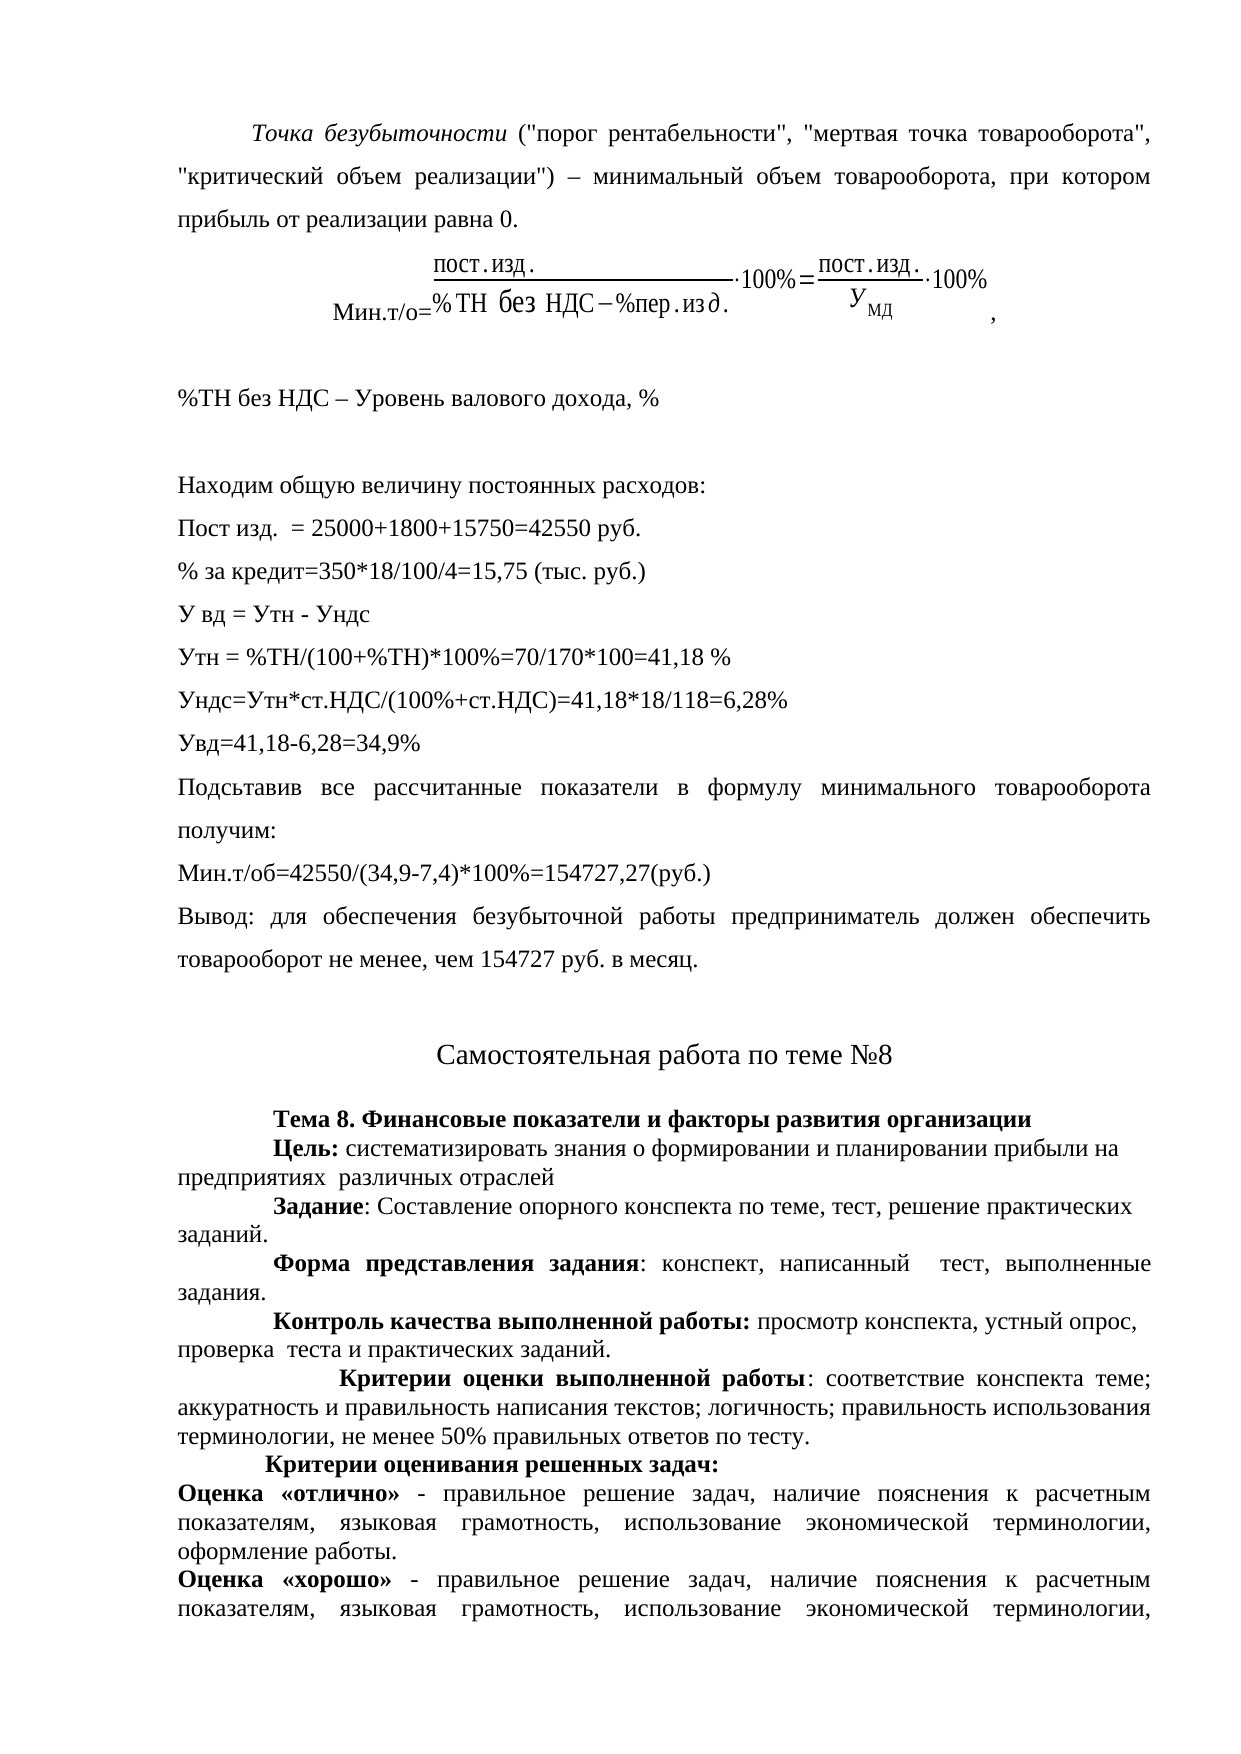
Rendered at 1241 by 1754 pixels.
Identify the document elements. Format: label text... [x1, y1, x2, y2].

text Тема 8. Финансовые показатели и факторы развития организации [177, 1104, 1152, 1133]
text % за кредит=350*18/100/4=15,75 (тыс. руб.) [177, 556, 1152, 585]
text Цель: систематизировать знания о формировании и планировании прибыли на предприятиях различных отраслей [177, 1133, 1152, 1191]
text Пост изд. = 25000+1800+15750=42550 руб. [177, 513, 1152, 542]
text Увд=41,18-6,28=34,9% [177, 728, 1152, 757]
text Критерии оценки выполненной работы: соответствие конспекта теме; аккуратность и правильность написания текстов; логичность; правильность использования терминологии, не менее 50% правильных ответов по тесту. [177, 1363, 1152, 1449]
text Оценка «отлично» - правильное решение задач, наличие пояснения к расчетным показателям, языковая грамотность, использование экономической терминологии, оформление работы. [177, 1478, 1152, 1564]
text Находим общую величину постоянных расходов: [177, 470, 1152, 498]
text Подсьтавив все рассчитанные показатели в формулу минимального товарооборота получим: [177, 772, 1152, 843]
subtitle Самостоятельная работа по теме №8 [177, 1037, 1152, 1071]
text Критерии оценивания решенных задач: [177, 1449, 1152, 1478]
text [177, 1564, 1152, 1622]
text Мин.т/о=, [177, 247, 1152, 326]
text Задание: Составление опорного конспекта по теме, тест, решение практических заданий. [177, 1191, 1152, 1248]
text %ТН без НДС – Уровень валового дохода, % [177, 383, 1152, 412]
text Ундс=Утн*ст.НДС/(100%+ст.НДС)=41,18*18/118=6,28% [177, 685, 1152, 714]
text Утн = %ТН/(100+%ТН)*100%=70/170*100=41,18 % [177, 642, 1152, 671]
text Точка безубыточности ("порог рентабельности", "мертвая точка товарооборота", "критический объем реализации") – минимальный объем товарооборота, при котором прибыль от реализации равна 0. [177, 118, 1152, 233]
text Форма представления задания: конспект, написанный тест, выполненные задания. [177, 1248, 1152, 1306]
text Контроль качества выполненной работы: просмотр конспекта, устный опрос, проверка теста и практических заданий. [177, 1306, 1152, 1363]
text У вд = Утн - Ундс [177, 599, 1152, 628]
text Мин.т/об=42550/(34,9-7,4)*100%=154727,27(руб.) [177, 858, 1152, 887]
text Вывод: для обеспечения безубыточной работы предприниматель должен обеспечить товарооборот не менее, чем 154727 руб. в месяц. [177, 901, 1152, 973]
